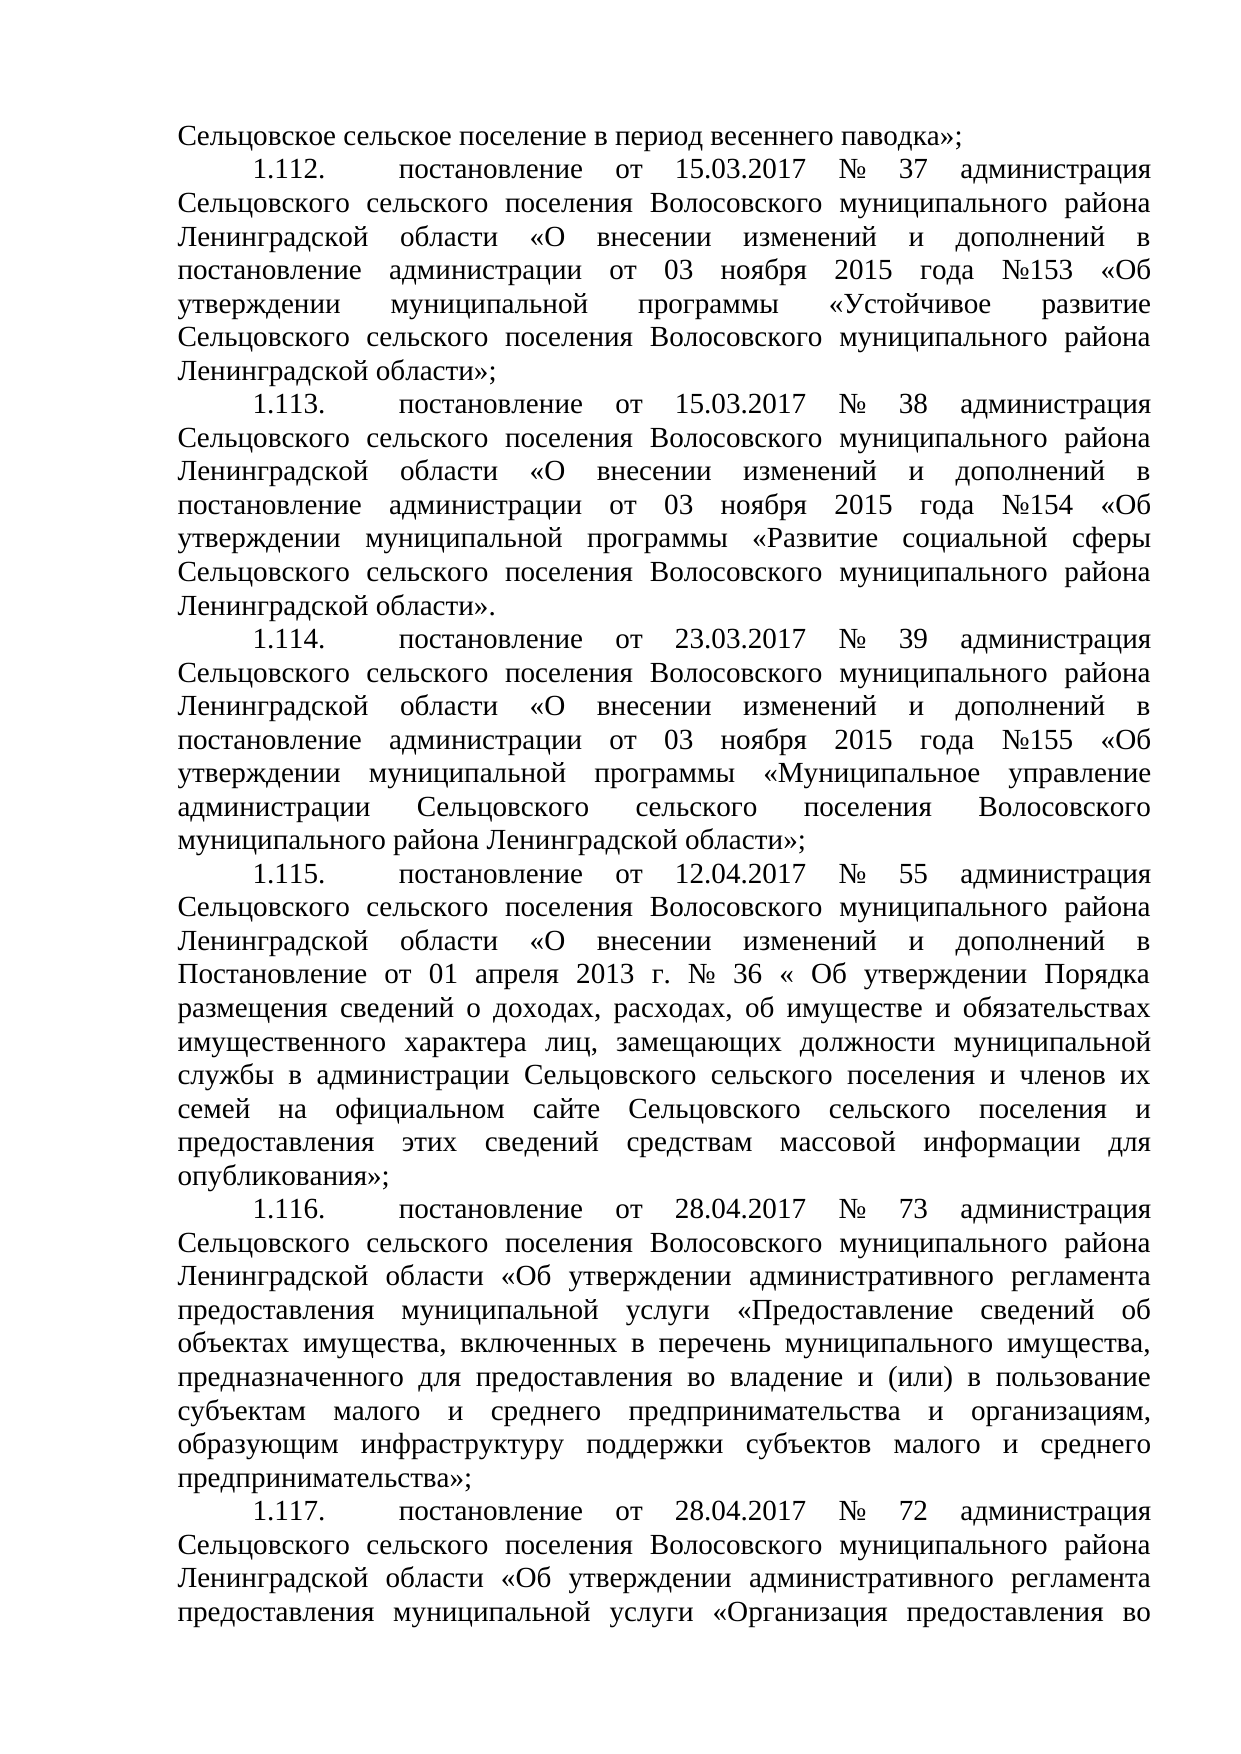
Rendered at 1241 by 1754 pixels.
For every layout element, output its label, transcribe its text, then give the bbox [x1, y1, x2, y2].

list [177, 118, 1152, 152]
list постановление от 12.04.2017 № 55 администрация Сельцовского сельского поселения Волосовского муниципального района Ленинградской области «О внесении изменений и дополнений в Постановление от 01 апреля 2013 г. № 36 « Об утверждении Порядка размещения сведений о доходах, расходах, об имуществе и обязательствах имущественного характера лиц, замещающих должности муниципальной службы в администрации Сельцовского сельского поселения и членов их семей на официальном сайте Сельцовского сельского поселения и предоставления этих сведений средствам массовой информации для опубликования»; [177, 856, 1152, 1191]
list постановление от 23.03.2017 № 39 администрация Сельцовского сельского поселения Волосовского муниципального района Ленинградской области «О внесении изменений и дополнений в постановление администрации от 03 ноября 2015 года №155 «Об утверждении муниципальной программы «Муниципальное управление администрации Сельцовского сельского поселения Волосовского муниципального района Ленинградской области»; [177, 621, 1152, 856]
list постановление от 15.03.2017 № 38 администрация Сельцовского сельского поселения Волосовского муниципального района Ленинградской области «О внесении изменений и дополнений в постановление администрации от 03 ноября 2015 года №154 «Об утверждении муниципальной программы «Развитие социальной сферы Сельцовского сельского поселения Волосовского муниципального района Ленинградской области». [177, 386, 1152, 621]
list постановление от 15.03.2017 № 37 администрация Сельцовского сельского поселения Волосовского муниципального района Ленинградской области «О внесении изменений и дополнений в постановление администрации от 03 ноября 2015 года №153 «Об утверждении муниципальной программы «Устойчивое развитие Сельцовского сельского поселения Волосовского муниципального района Ленинградской области»; [177, 152, 1152, 386]
list постановление от 28.04.2017 № 73 администрация Сельцовского сельского поселения Волосовского муниципального района Ленинградской области «Об утверждении административного регламента предоставления муниципальной услуги «Предоставление сведений об объектах имущества, включенных в перечень муниципального имущества, предназначенного для предоставления во владение и (или) в пользование субъектам малого и среднего предпринимательства и организациям, образующим инфраструктуру поддержки субъектов малого и среднего предпринимательства»; [177, 1191, 1152, 1493]
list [177, 1493, 1152, 1627]
